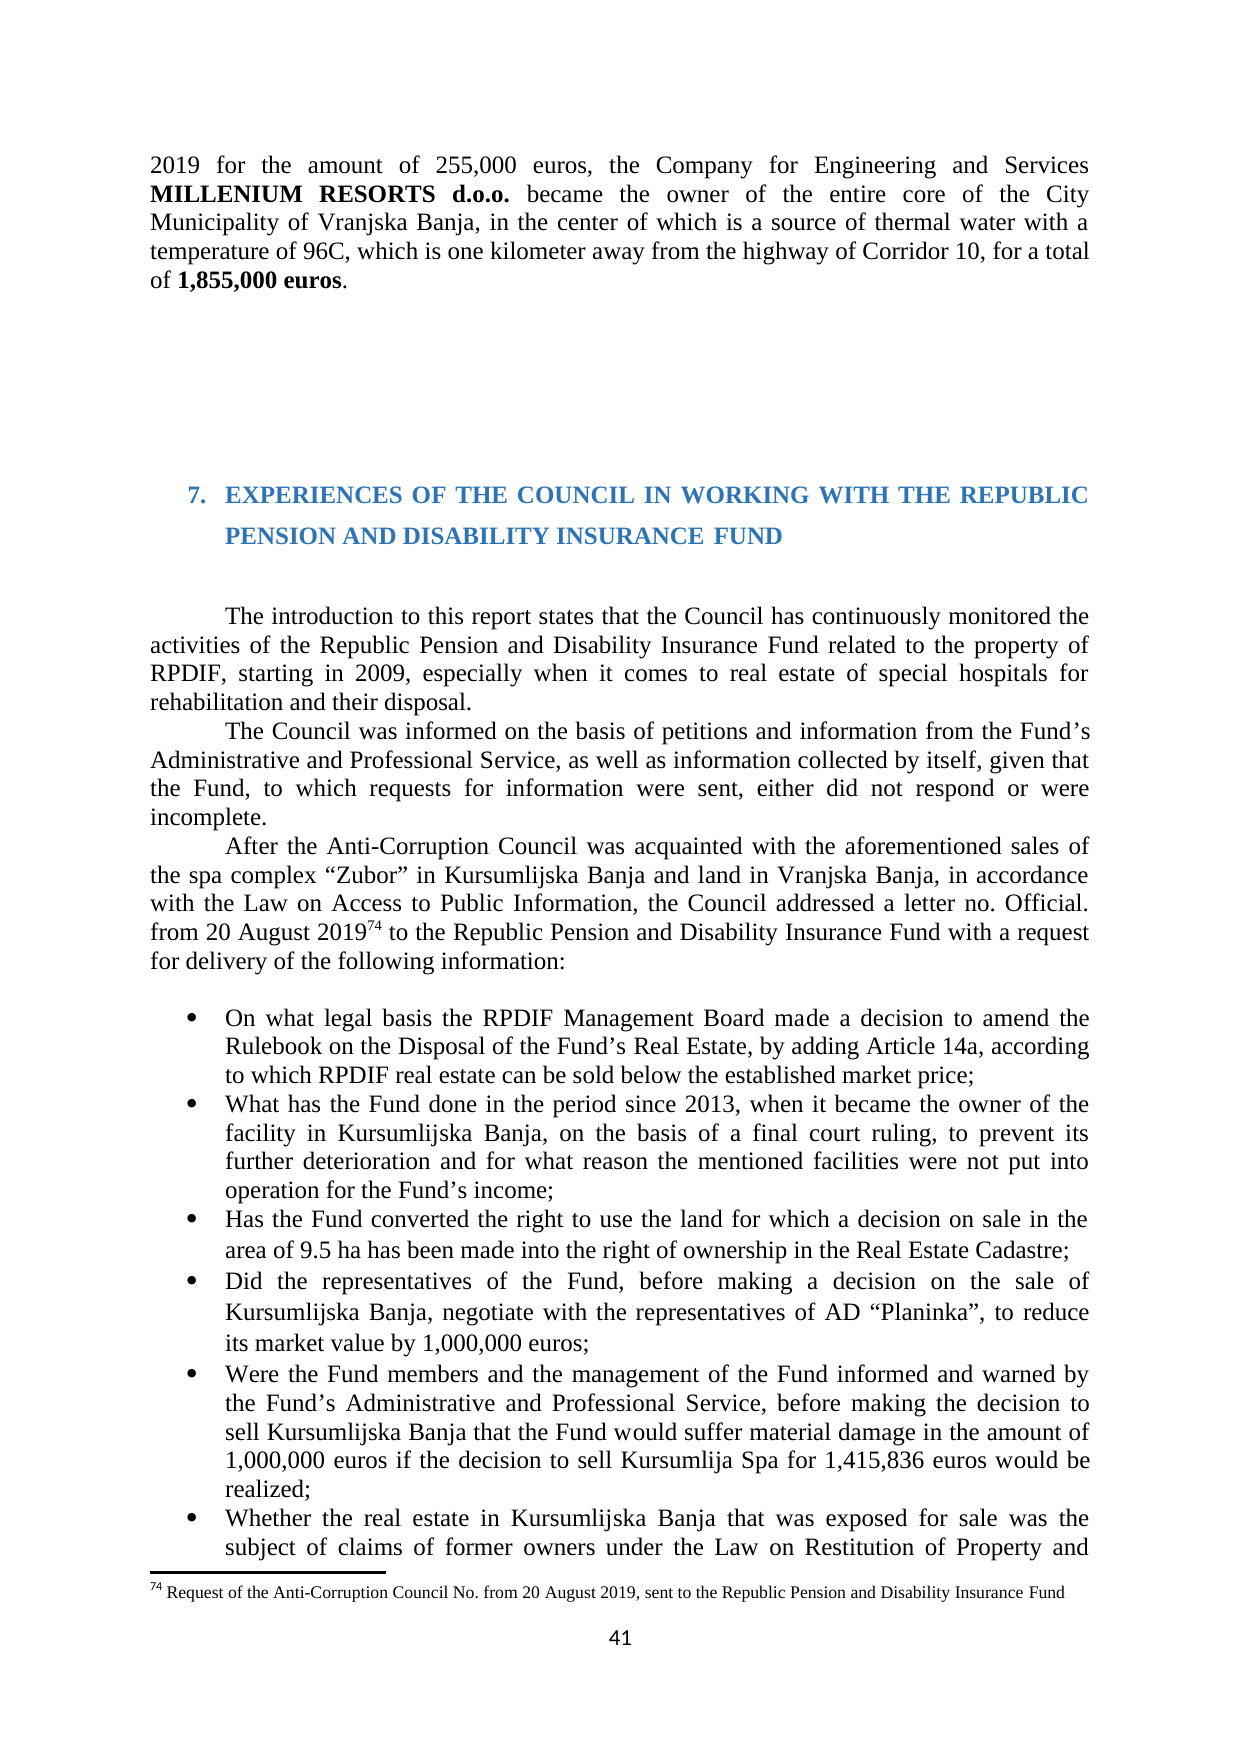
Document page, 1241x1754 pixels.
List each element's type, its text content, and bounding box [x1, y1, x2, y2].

text After the Anti-Corruption Council was acquainted with the aforementioned sales of the spa complex “Zubor” in Kursumlijska Banja and land in Vranjska Banja, in accordance with the Law on Access to Public Information, the Council addressed a letter no. Official. from 20 August 2019 to the Republic Pension and Disability Insurance Fund with a request for delivery of the following information: [150, 831, 1090, 975]
list What has the Fund done in the period since 2013, when it became the owner of the facility in Kursumlijska Banja, on the basis of a final court ruling, to prevent its further deterioration and for what reason the mentioned facilities were not put into operation for the Fund’s income; [187, 1089, 1090, 1204]
text The introduction to this report states that the Council has continuously monitored the activities of the Republic Pension and Disability Insurance Fund related to the property of RPDIF, starting in 2009, especially when it comes to real estate of special hospitals for rehabilitation and their disposal. [150, 601, 1090, 716]
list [187, 1503, 1090, 1560]
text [150, 150, 1090, 294]
list On what legal basis the RPDIF Management Board made a decision to amend the Rulebook on the Disposal of the Fund’s Real Estate, by adding Article 14a, according to which RPDIF real estate can be sold below the established market price; [187, 1003, 1090, 1089]
list Did the representatives of the Fund, before making a decision on the sale of Kursumlijska Banja, negotiate with the representatives of AD “Planinka”, to reduce its market value by 1,000,000 euros; [187, 1266, 1090, 1357]
subtitle EXPERIENCES OF THE COUNCIL IN WORKING WITH THE REPUBLIC PENSION AND DISABILITY INSURANCE FUND [187, 480, 1090, 554]
list Were the Fund members and the management of the Fund informed and warned by the Fund’s Administrative and Professional Service, before making the decision to sell Kursumlijska Banja that the Fund would suffer material damage in the amount of 1,000,000 euros if the decision to sell Kursumlija Spa for 1,415,836 euros would be realized; [187, 1359, 1090, 1503]
list Has the Fund converted the right to use the land for which a decision on sale in the area of 9.5 ha has been made into the right of ownership in the Real Estate Cadastre; [187, 1204, 1090, 1264]
text The Council was informed on the basis of petitions and information from the Fund’s Administrative and Professional Service, as well as information collected by itself, given that the Fund, to which requests for information were sent, either did not respond or were incomplete. [150, 716, 1090, 831]
